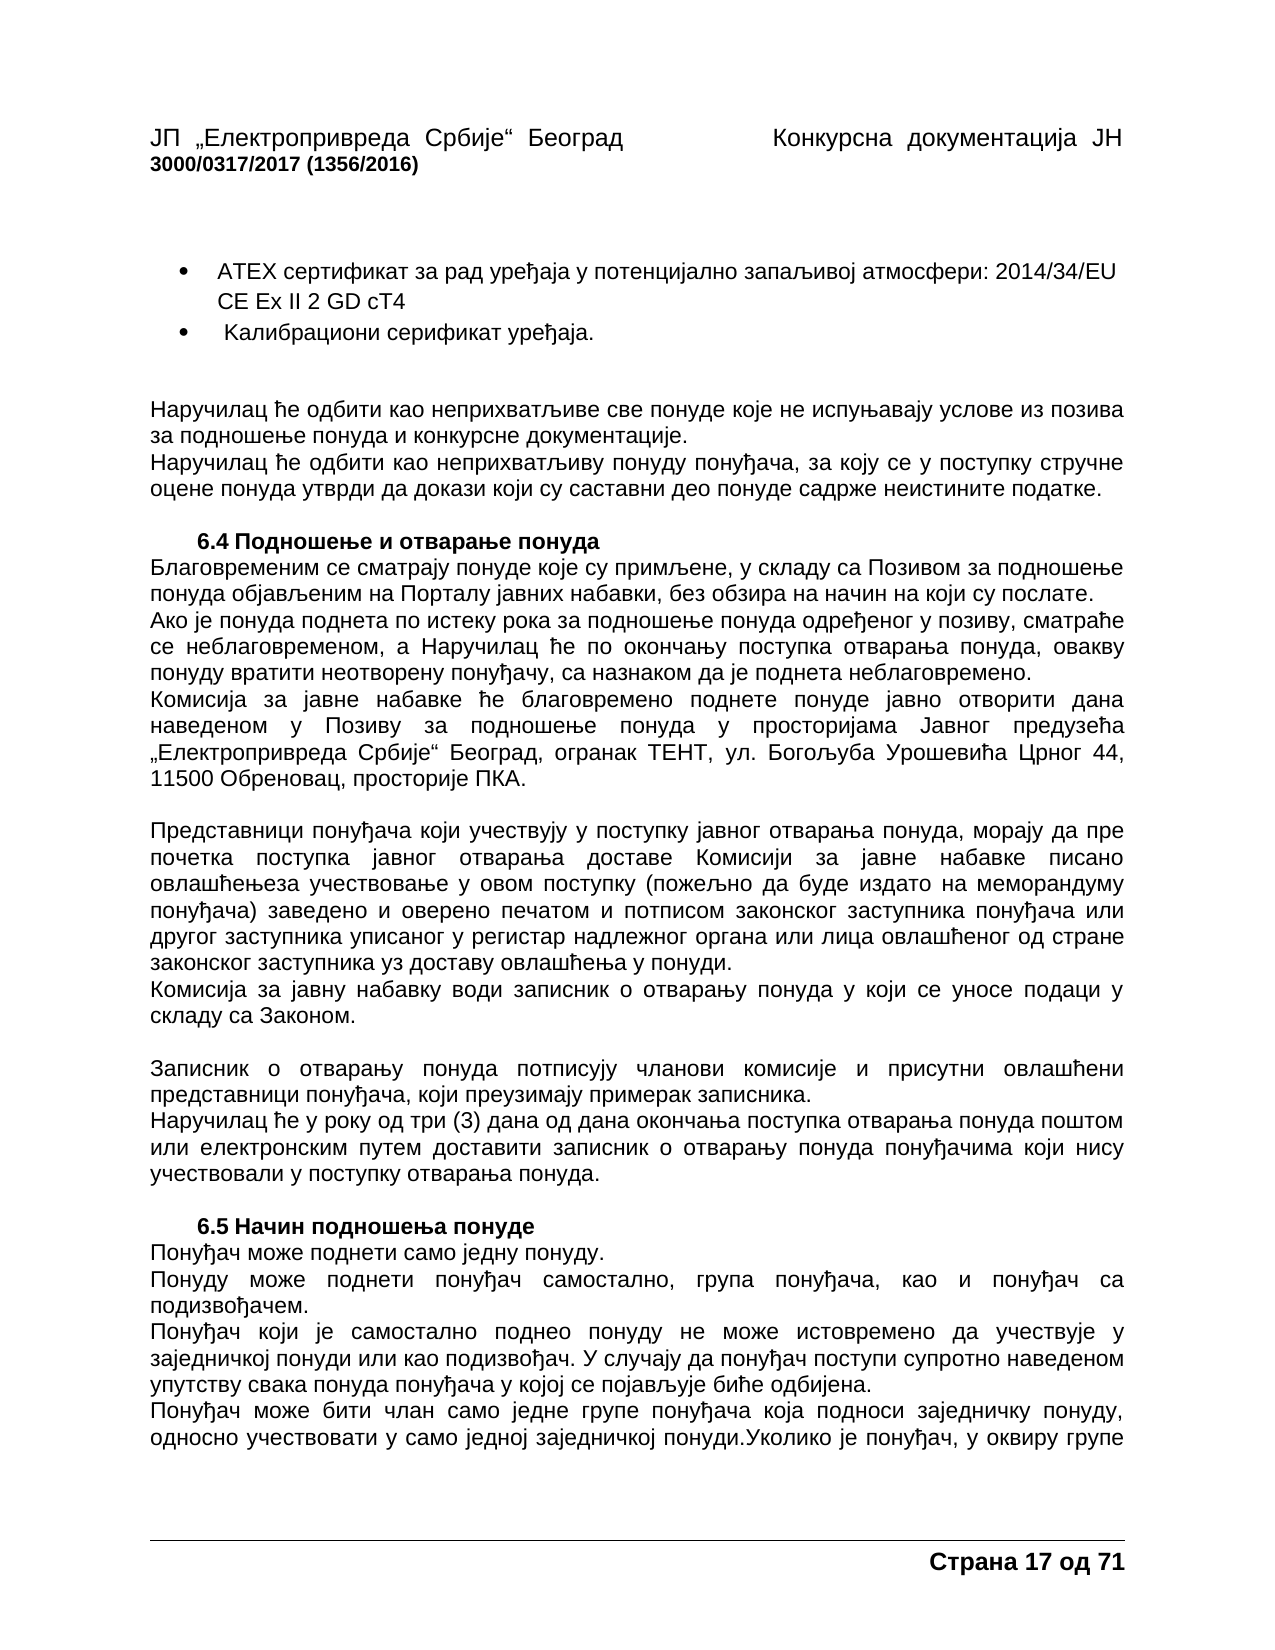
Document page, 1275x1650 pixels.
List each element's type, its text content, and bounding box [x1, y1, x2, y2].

text Ако је понуда поднета по истеку рока за подношење понуда одређеног у позиву, сматраће се неблаговременом, а Наручилац ће по окончању поступка отварања понуда, овакву понуду вратити неотворену понуђачу, са назнаком да је поднета неблаговремено. [150, 607, 1125, 686]
text Понуђач који је самостално поднео понуду не може истовремено да учествује у заједничкој понуди или као подизвођач. У случају да понуђач поступи супротно наведеном упутству свака понуда понуђача у којој се појављује биће одбијена. [150, 1318, 1125, 1397]
text Представници понуђача који учествују у поступку јавног отварања понуда, морају да пре почетка поступка јавног отварања доставе Комисији за јавне набавке писано овлашћењеза учествовање у овом поступку (пожељно да буде издато на меморандуму понуђача) заведено и оверено печатом и потписом законског заступника понуђача или другог заступника уписаног у регистар надлежног органа или лица овлашћеног од стране законског заступника уз доставу овлашћења у понуди. [150, 817, 1125, 976]
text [150, 1397, 1125, 1450]
text Благовременим се сматрају понуде које су примљене, у складу са Позивом за подношење понуда објављеним на Порталу јавних набавки, без обзира на начин на који су послате. [150, 554, 1125, 607]
text Понуђач може поднети само једну понуду. [150, 1239, 1125, 1266]
list ATEX сертификат за рад уређаја у потенцијално запаљивој атмосфери: 2014/34/EU CE Ex II 2 GD cT4 [179, 258, 1125, 314]
list Начин подношења понуде [197, 1213, 1125, 1239]
list Подношење и отварање понуда [197, 528, 1125, 554]
text Наручилац ће одбити као неприхватљиву понуду понуђача, за коју се у поступку стручне оцене понуда утврди да докази који су саставни део понуде садрже неистините податке. [150, 448, 1125, 501]
list Kалибрациони серификат уређаја. [179, 318, 1125, 345]
text Наручилац ће у року од три (3) дана од дана окончања поступка отварања понуда поштом или електронским путем доставити записник о отварању понуда понуђачима који нису учествовали у поступку отварања понуда. [150, 1107, 1125, 1186]
text Понуду може поднети понуђач самостално, група понуђача, као и понуђач са подизвођачем. [150, 1266, 1125, 1318]
text Записник о отварању понуда потписују чланови комисије и присутни овлашћени представници понуђача, који преузимају примерак записника. [150, 1055, 1125, 1107]
text Комисија за јавне набавке ће благовремено поднете понуде јавно отворити дана наведеном у Позиву за подношење понуда у просторијама Јавног предузећа „Електропривреда Србије“ Београд, огранак ТЕНТ, ул. Богољуба Урошевића Црног 44, 11500 Обреновац, просторије ПКА. [150, 686, 1125, 791]
text Наручилац ће одбити као неприхватљиве све понуде које не испуњавају услове из позива за подношење понуда и конкурсне документације. [150, 396, 1125, 448]
text Комисија за јавну набавку води записник о отварању понуда у који се уносе подаци у складу са Законом. [150, 976, 1125, 1028]
